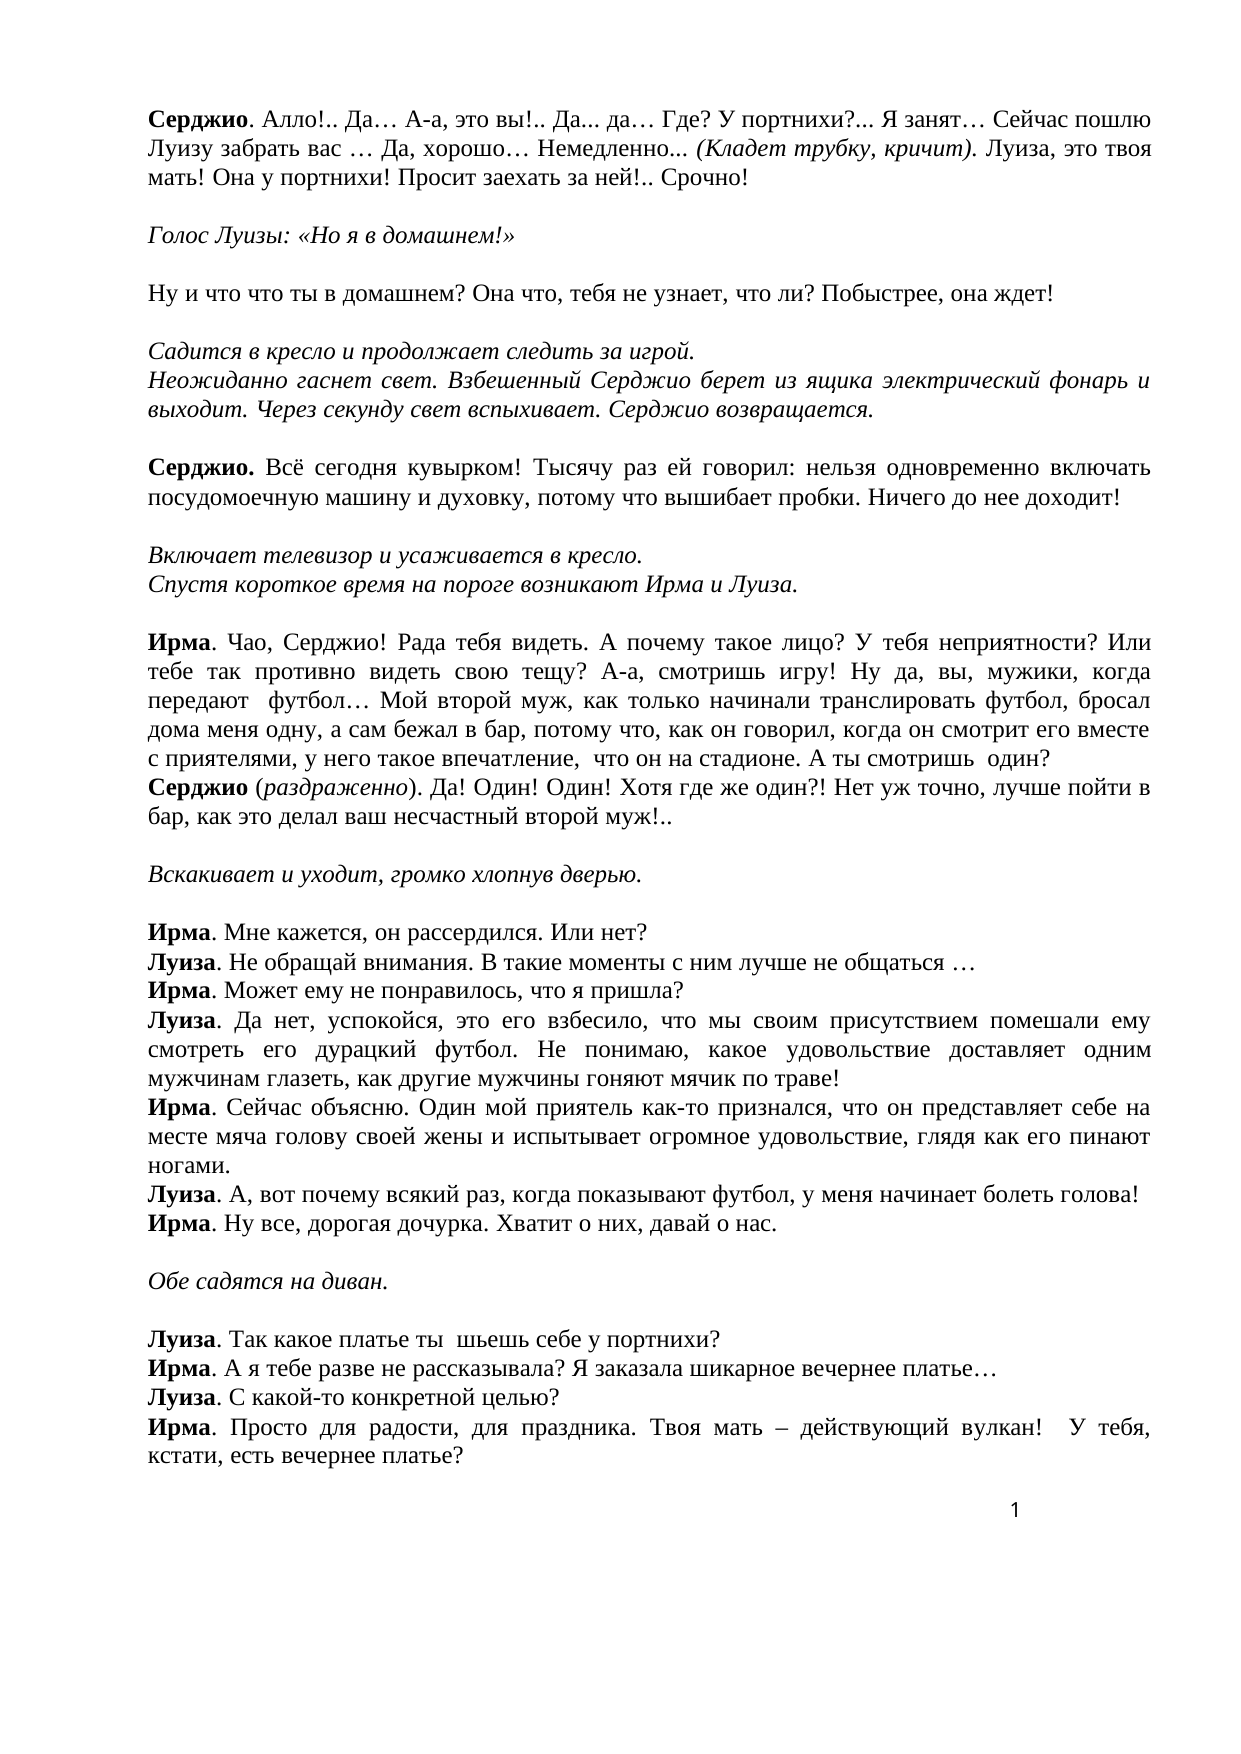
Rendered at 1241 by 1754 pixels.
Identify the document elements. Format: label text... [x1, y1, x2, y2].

text Ирма. Мне кажется, он рассердился. Или нет? [148, 917, 1152, 946]
text Голос Луизы: «Но я в домашнем!» [148, 220, 1152, 249]
text Ирма. Чао, Серджио! Рада тебя видеть. А почему такое лицо? У тебя неприятности? Или тебе так противно видеть свою тещу? А-а, смотришь игру! Ну да, вы, мужики, когда передают футбол… Мой второй муж, как только начинали транслировать футбол, бросал дома меня одну, а сам бежал в бар, потому что, как он говорил, когда он смотрит его вместе с приятелями, у него такое впечатление, что он на стадионе. А ты смотришь один? [148, 627, 1152, 772]
text Включает телевизор и усаживается в кресло. [148, 539, 1152, 568]
text Ну и что что ты в домашнем? Она что, тебя не узнает, что ли? Побыстрее, она ждет! [148, 278, 1152, 307]
text Луиза. С какой-то конкретной целью? [148, 1382, 1152, 1411]
text Ирма. Просто для радости, для праздника. Твоя мать – действующий вулкан! У тебя, кстати, есть вечернее платье? [148, 1411, 1152, 1469]
text Ирма. Ну все, дорогая дочурка. Хватит о них, давай о нас. [148, 1208, 1152, 1237]
text Серджио. Всё сегодня кувырком! Тысячу раз ей говорил: нельзя одновременно включать посудомоечную машину и духовку, потому что вышибает пробки. Ничего до нее доходит! [148, 452, 1152, 510]
text Луиза. Да нет, успокойся, это его взбесило, что мы своим присутствием помешали ему смотреть его дурацкий футбол. Не понимаю, какое удовольствие доставляет одним мужчинам глазеть, как другие мужчины гоняют мячик по траве! [148, 1004, 1152, 1092]
text Садится в кресло и продолжает следить за игрой. [148, 336, 1152, 365]
text Луиза. А, вот почему всякий раз, когда показывают футбол, у меня начинает болеть голова! [148, 1179, 1152, 1208]
text Спустя короткое время на пороге возникают Ирма и Луиза. [148, 568, 1152, 598]
text Неожиданно гаснет свет. Взбешенный Серджио берет из ящика электрический фонарь и выходит. Через секунду свет вспыхивает. Серджио возвращается. [148, 365, 1152, 423]
text Ирма. А я тебе разве не рассказывала? Я заказала шикарное вечернее платье… [148, 1353, 1152, 1382]
text Серджио (раздраженно). Да! Один! Один! Хотя где же один?! Нет уж точно, лучше пойти в бар, как это делал ваш несчастный второй муж!.. [148, 772, 1152, 830]
text Ирма. Сейчас объясню. Один мой приятель как-то признался, что он представляет себе на месте мяча голову своей жены и испытывает огромное удовольствие, глядя как его пинают ногами. [148, 1092, 1152, 1179]
text Луиза. Не обращай внимания. В такие моменты с ним лучше не общаться … [148, 946, 1152, 975]
text Вскакивает и уходит, громко хлопнув дверью. [148, 859, 1152, 888]
text Луиза. Так какое платье ты шьешь себе у портнихи? [148, 1324, 1152, 1353]
text Обе садятся на диван. [148, 1266, 1152, 1295]
text Ирма. Может ему не понравилось, что я пришла? [148, 975, 1152, 1004]
text Серджио. Алло!.. Да… А-а, это вы!.. Да... да… Где? У портнихи?... Я занят… Сейчас пошлю Луизу забрать вас … Да, хорошо… Немедленно... (Кладет трубку, кричит). Луиза, это твоя мать! Она у портнихи! Просит заехать за ней!.. Срочно! [148, 103, 1152, 191]
